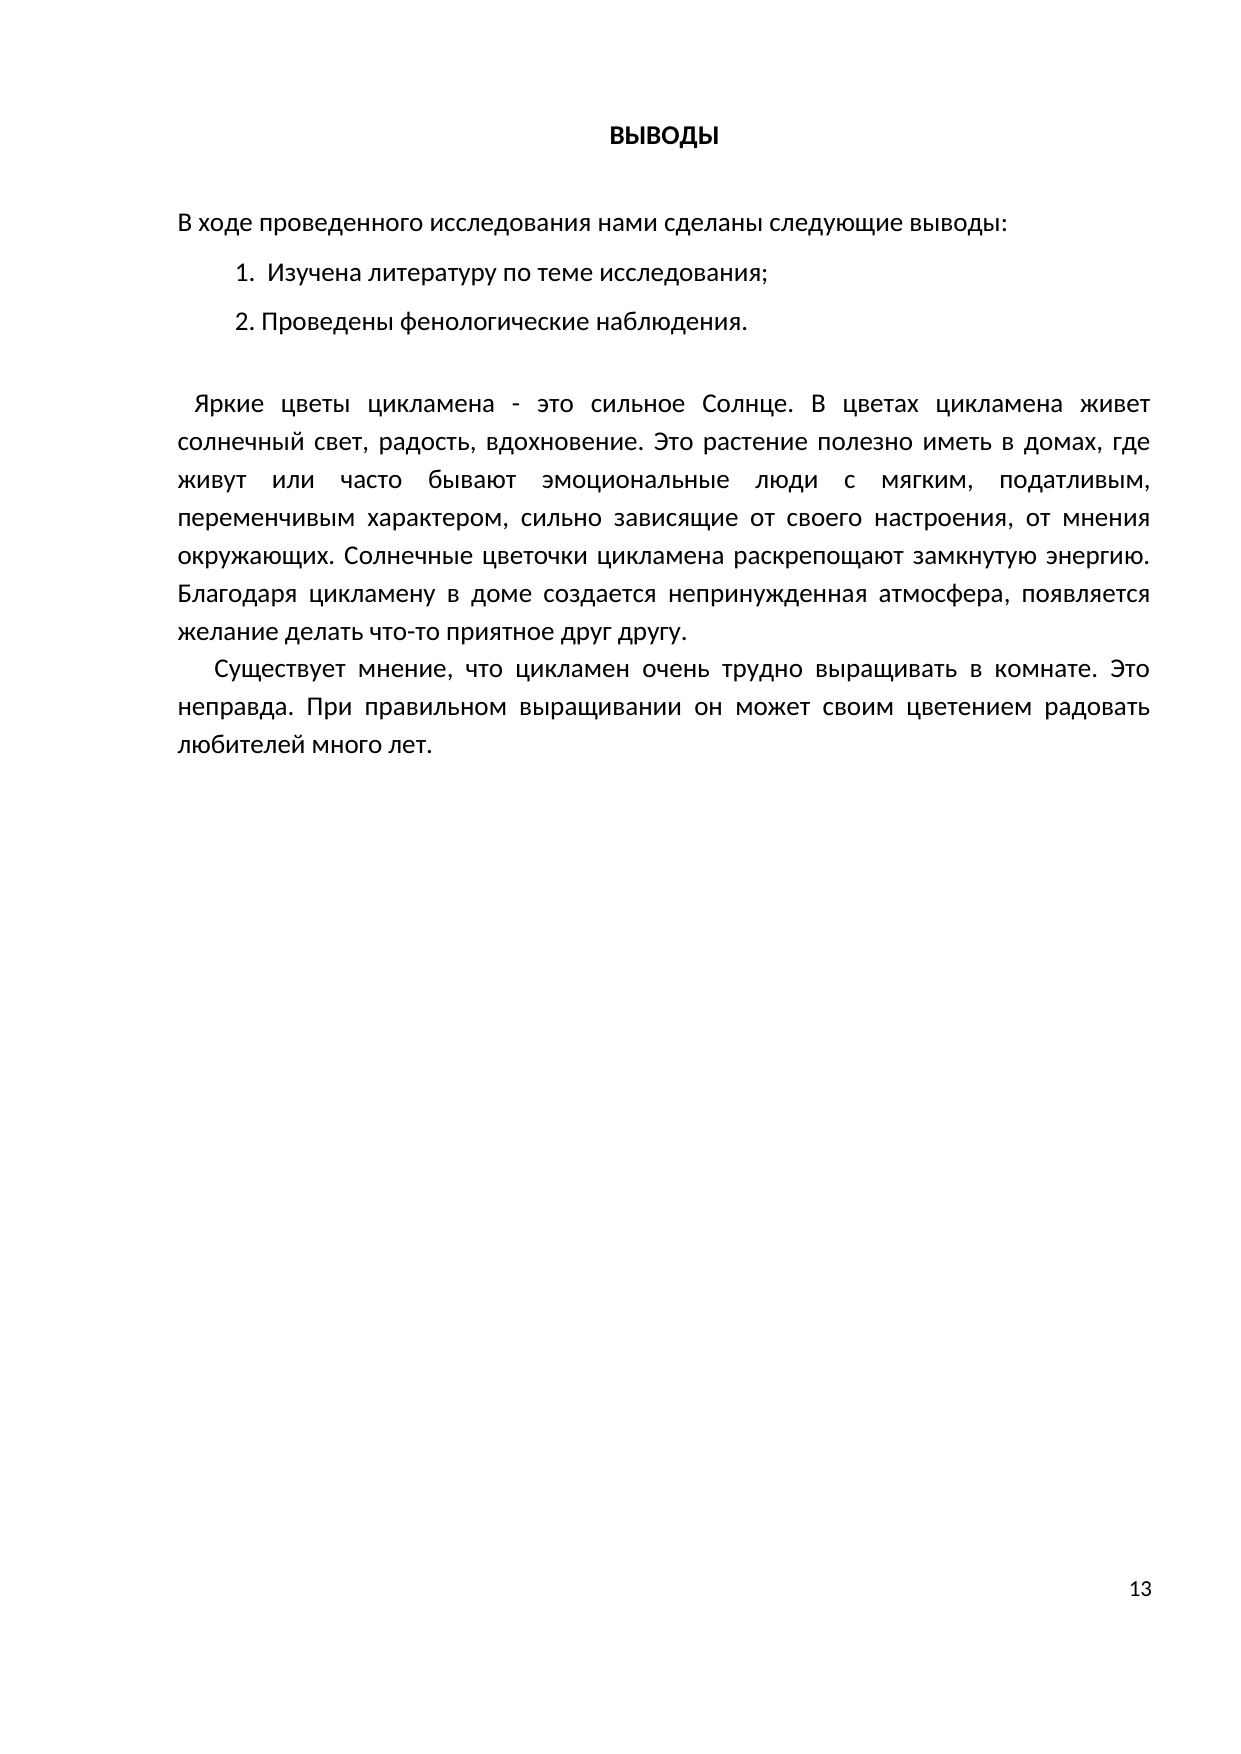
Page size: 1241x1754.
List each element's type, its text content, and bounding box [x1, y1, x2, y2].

text 1. Изучена литературу по теме исследования; [177, 255, 1152, 288]
text Существует мнение, что цикламен очень трудно выращивать в комнате. Это неправда. При правильном выращивании он может своим цветением радовать любителей много лет. [177, 652, 1152, 760]
text ВЫВОДЫ [177, 118, 1152, 151]
text В ходе проведенного исследования нами сделаны следующие выводы: [177, 206, 1152, 238]
text Яркие цветы цикламена - это сильное Солнце. В цветах цикламена живет солнечный свет, радость, вдохновение. Это растение полезно иметь в домах, где живут или часто бывают эмоциональные люди с мягким, податливым, переменчивым характером, сильно зависящие от своего настроения, от мнения окружающих. Солнечные цветочки цикламена раскрепощают замкнутую энергию. Благодаря цикламену в доме создается непринужденная атмосфера, появляется желание делать что-то приятное друг другу. [177, 386, 1152, 647]
text 2. Проведены фенологические наблюдения. [177, 304, 1152, 337]
